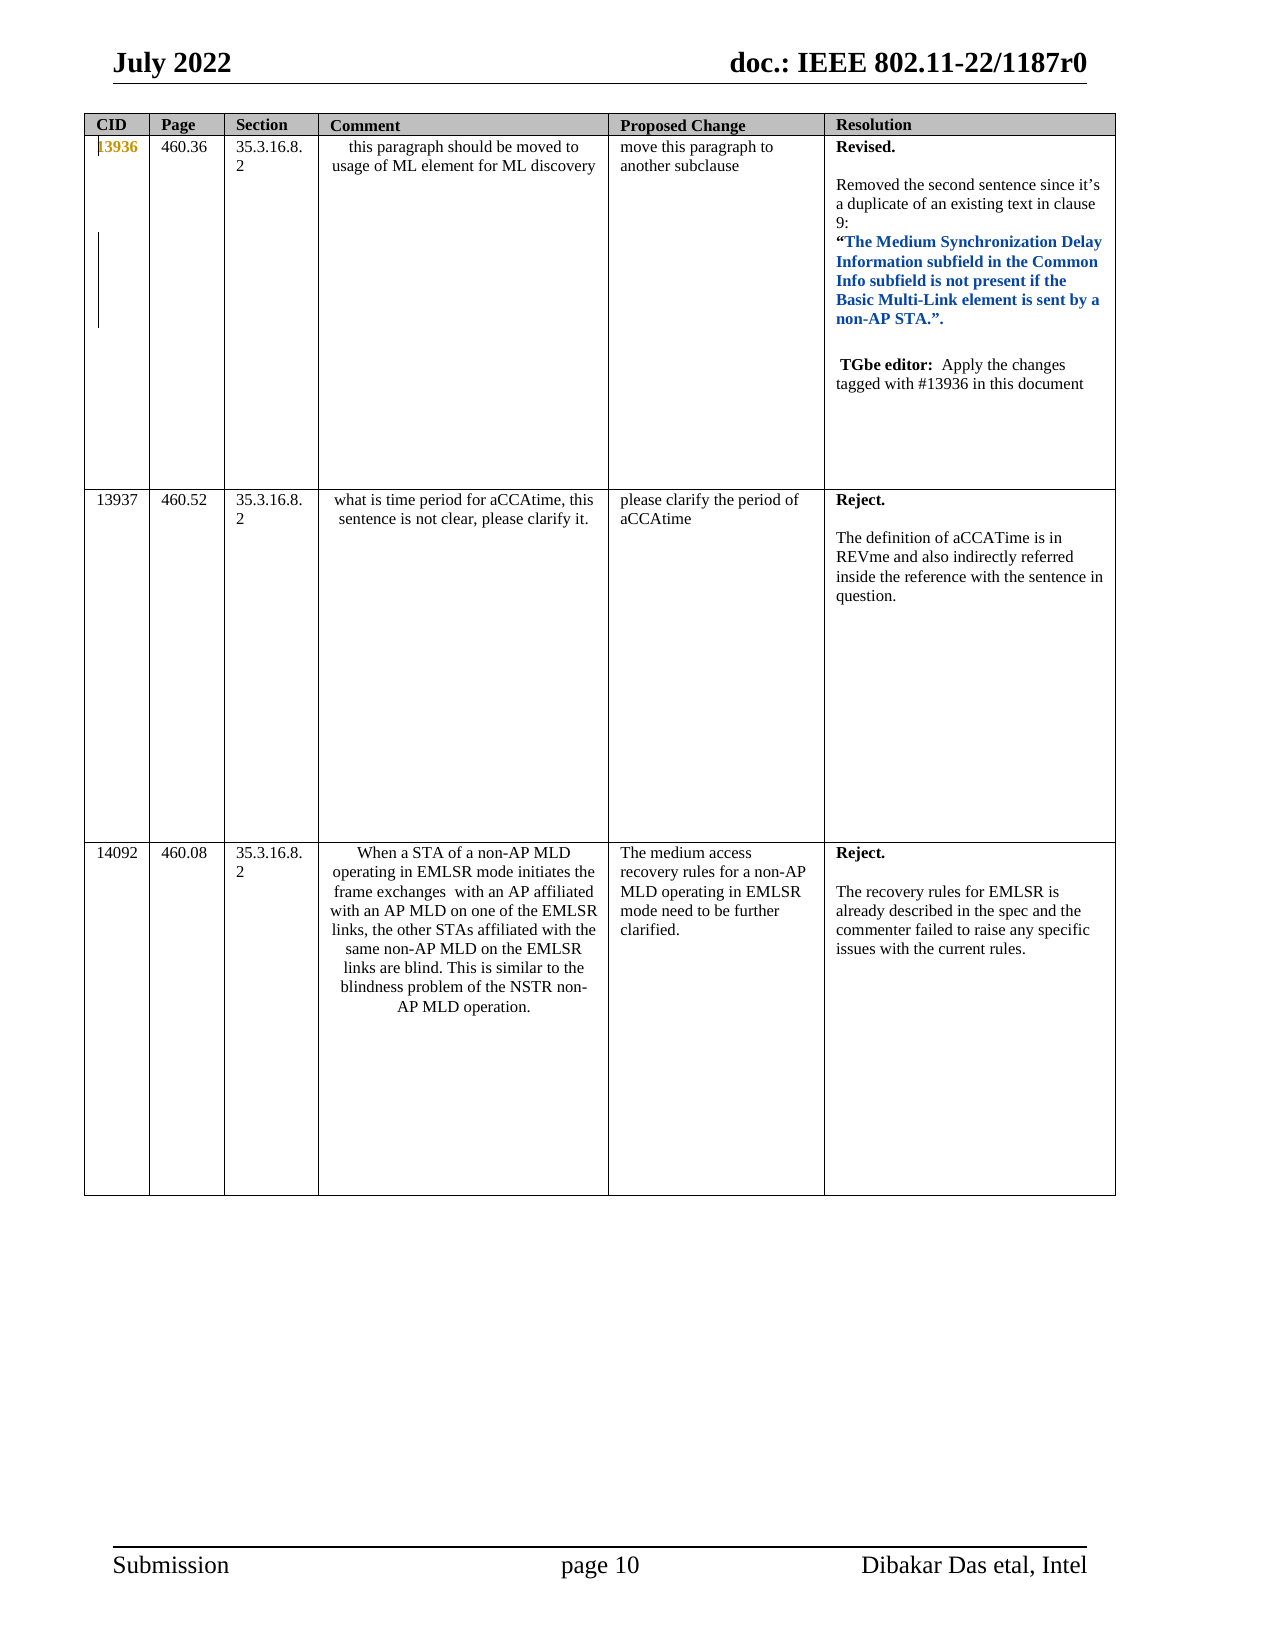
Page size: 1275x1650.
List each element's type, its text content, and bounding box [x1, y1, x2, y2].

table_cell 13937 [85, 490, 149, 842]
table_cell When a STA of a non-AP MLD operating in EMLSR mode initiates the frame exchanges with an AP affiliated with an AP MLD on one of the EMLSR links, the other STAs affiliated with the same non-AP MLD on the EMLSR links are blind. This is similar to the blindness problem of the NSTR non-AP MLD operation. [319, 843, 608, 1195]
table_cell this paragraph should be moved to usage of ML element for ML discovery [319, 136, 608, 489]
table_cell Reject. The recovery rules for EMLSR is already described in the spec and the commenter failed to raise any specific issues with the current rules. [825, 843, 1115, 1195]
table_cell move this paragraph to another subclause [609, 136, 824, 489]
table_cell 35.3.16.8.2 [225, 136, 318, 489]
table_header Section [225, 114, 318, 135]
table_cell Reject. The definition of aCCATime is in REVme and also indirectly referred inside the reference with the sentence in question. [825, 490, 1115, 842]
table_header Resolution [825, 114, 1115, 135]
table_cell 35.3.16.8.2 [225, 490, 318, 842]
table_cell what is time period for aCCAtime, this sentence is not clear, please clarify it. [319, 490, 608, 842]
table_cell 35.3.16.8.2 [225, 843, 318, 1195]
table_cell 13936 [85, 136, 149, 489]
table_header Page [150, 114, 224, 135]
table_header Comment [319, 114, 608, 135]
table_header CID [85, 114, 149, 135]
table_cell 460.52 [150, 490, 224, 842]
table_cell 460.08 [150, 843, 224, 1195]
table_cell The medium access recovery rules for a non-AP MLD operating in EMLSR mode need to be further clarified. [609, 843, 824, 1195]
table_cell please clarify the period of aCCAtime [609, 490, 824, 842]
table_cell Revised. Removed the second sentence since it’s a duplicate of an existing text in clause 9: “The Medium Synchronization Delay Information subfield in the Common Info subfield is not present if the Basic Multi-Link element is sent by a non-AP STA.”. TGbe editor: Apply the changes tagged with #13936 in this document [825, 136, 1115, 489]
table_cell 14092 [85, 843, 149, 1195]
table_cell 460.36 [150, 136, 224, 489]
table_header Proposed Change [609, 114, 824, 135]
